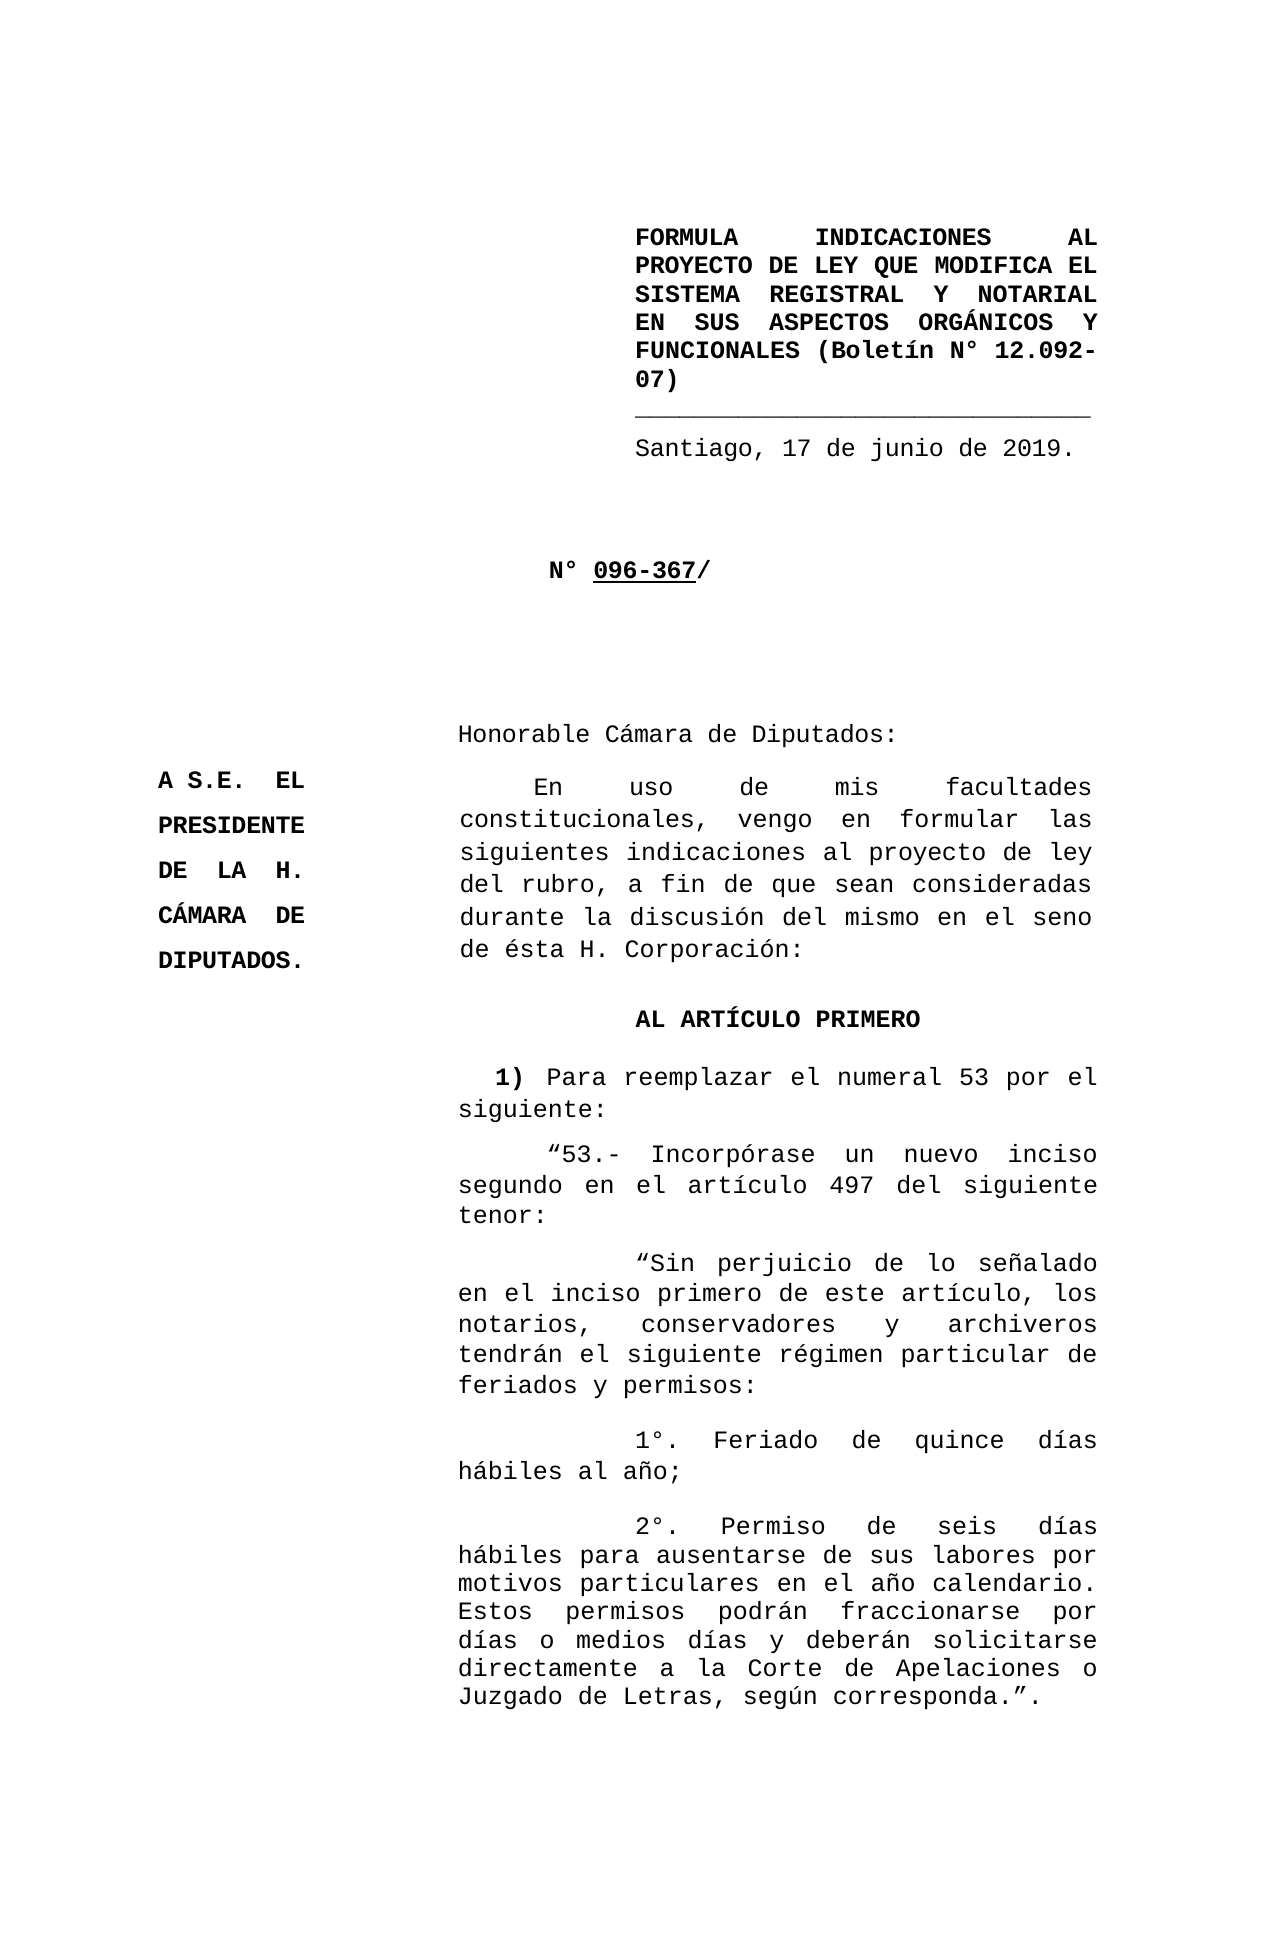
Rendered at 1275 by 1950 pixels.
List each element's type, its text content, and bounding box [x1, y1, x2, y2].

text “Sin perjuicio de lo señalado en el inciso primero de este artículo, los notarios, conservadores y archiveros tendrán el siguiente régimen particular de feriados y permisos: [458, 1250, 1098, 1401]
text FORMULA INDICACIONES AL Proyecto de ley QUE MODIFICA EL SISTEMA REGISTRAL Y NOTARIAL EN SUS ASPECTOS ORGÁNICOS Y FUNCIONALES (Boletín N° 12.092-07) [635, 224, 1098, 394]
text Santiago, 17 de junio de 2019. [635, 435, 1098, 464]
text “53.- Incorpórase un nuevo inciso segundo en el artículo 497 del siguiente tenor: [458, 1142, 1098, 1231]
text A S.E. EL [158, 767, 445, 796]
text 1°. Feriado de quince días hábiles al año; [458, 1428, 1098, 1487]
text N° 096-367/ [162, 558, 1098, 586]
text DE LA H. [158, 857, 445, 886]
text PRESIDENTE [158, 812, 445, 841]
list Para reemplazar el numeral 53 por el siguiente: [458, 1064, 1098, 1125]
text Honorable Cámara de Diputados: [458, 721, 1098, 749]
text _______________________________ [635, 394, 1098, 423]
text AL ARTÍCULO PRIMERO [458, 1007, 1098, 1035]
text CÁMARA DE [158, 902, 445, 931]
text DIPUTADOS. [158, 947, 445, 976]
text En uso de mis facultades constitucionales, vengo en formular las siguientes indicaciones al proyecto de ley del rubro, a fin de que sean consideradas durante la discusión del mismo en el seno de ésta H. Corporación: [162, 774, 1092, 965]
text 2°. Permiso de seis días hábiles para ausentarse de sus labores por motivos particulares en el año calendario. Estos permisos podrán fraccionarse por días o medios días y deberán solicitarse directamente a la Corte de Apelaciones o Juzgado de Letras, según corresponda.”. [458, 1514, 1098, 1712]
